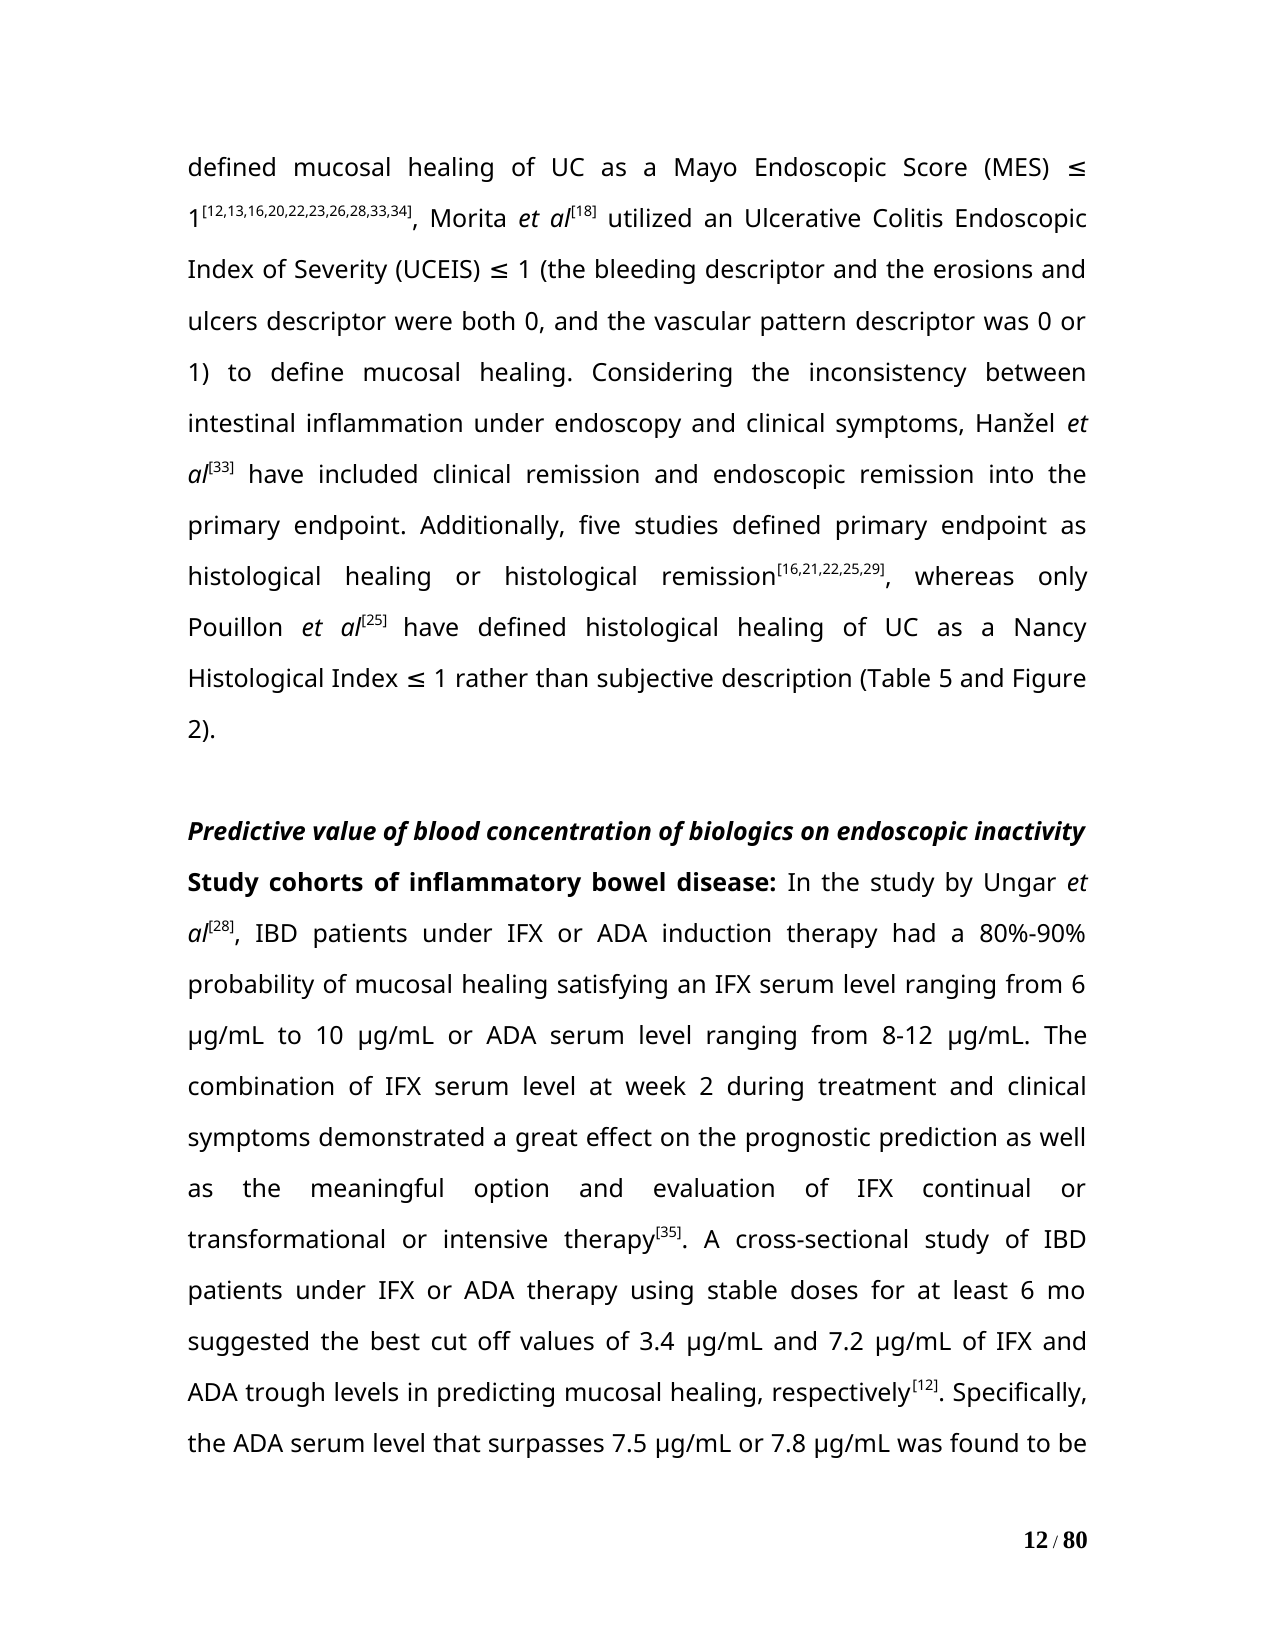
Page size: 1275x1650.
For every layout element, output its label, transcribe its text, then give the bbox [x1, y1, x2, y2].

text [187, 150, 1087, 746]
text Predictive value of blood concentration of biologics on endoscopic inactivity [187, 813, 1087, 848]
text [187, 864, 1087, 1460]
